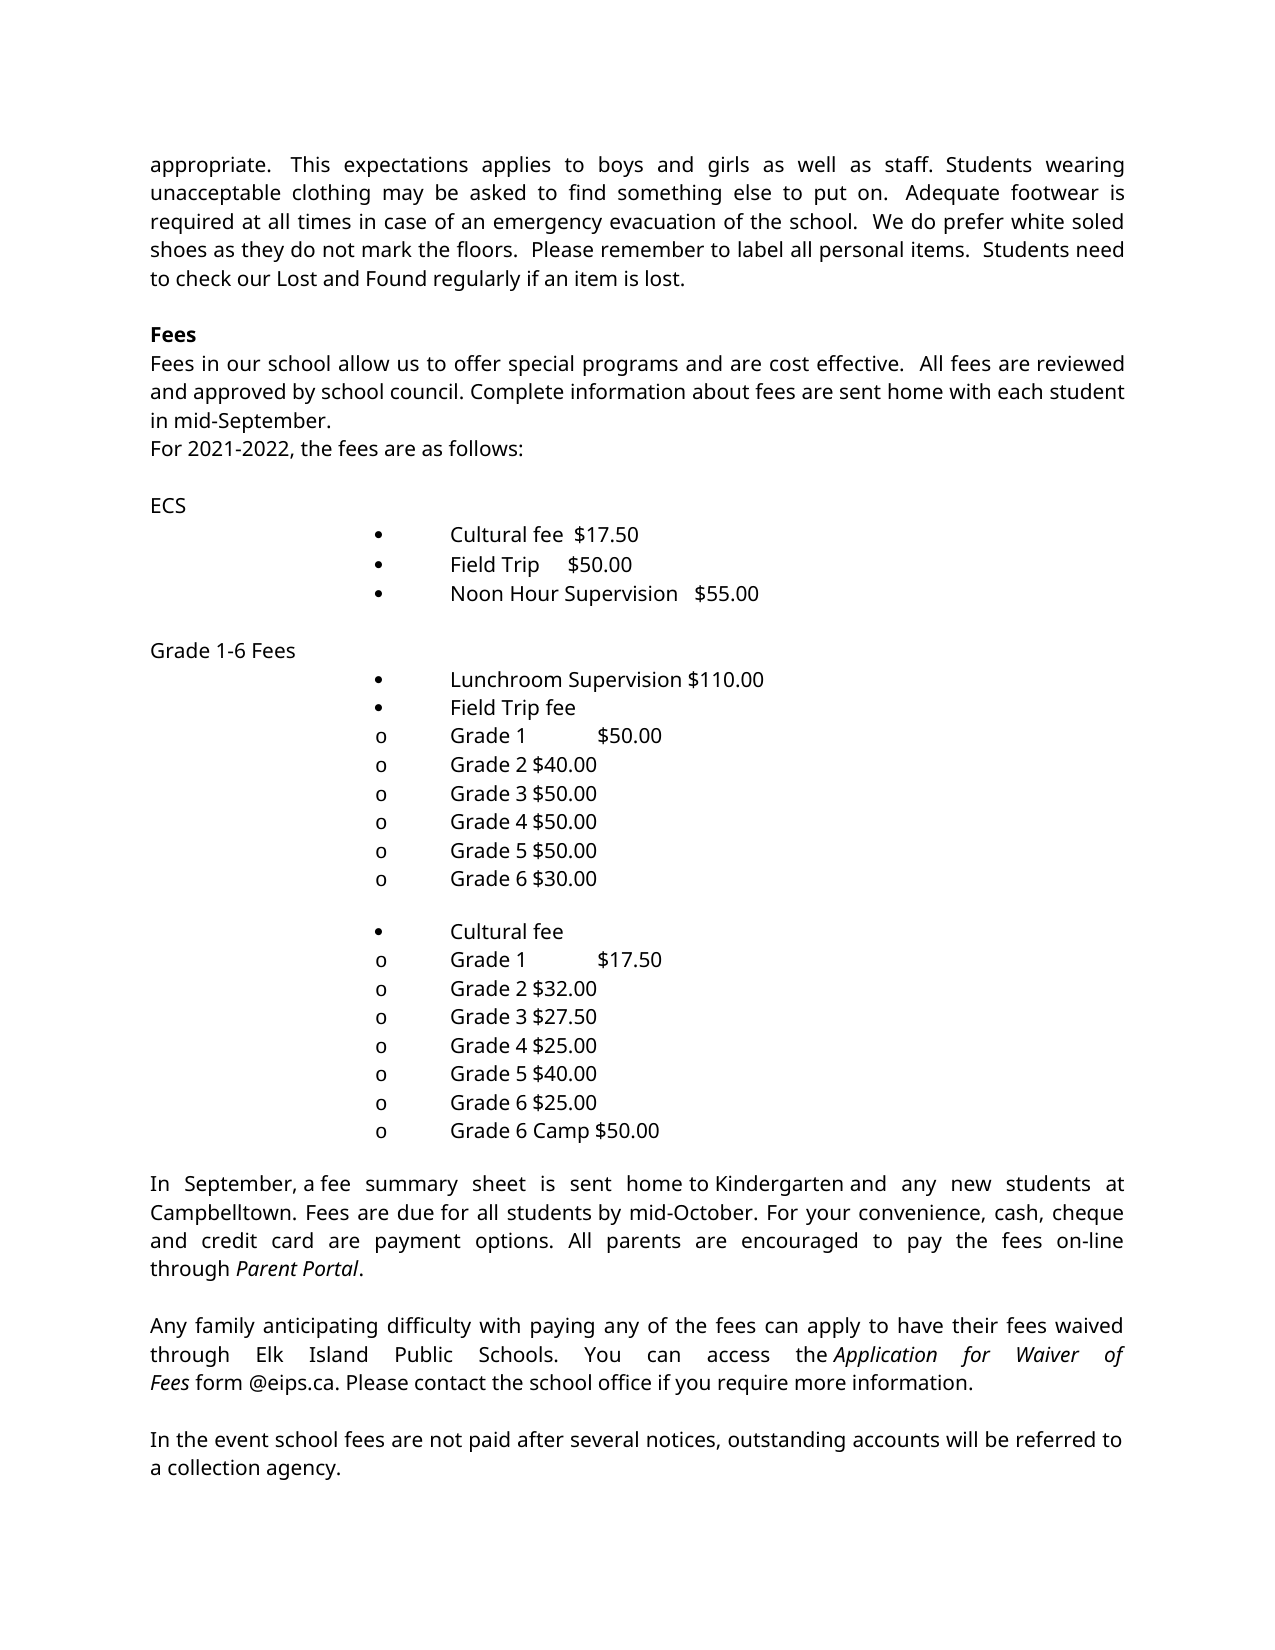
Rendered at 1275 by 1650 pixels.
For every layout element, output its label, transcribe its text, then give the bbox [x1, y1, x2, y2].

list Grade 6 Camp $50.00 [375, 1117, 1125, 1145]
list Cultural fee $17.50 [300, 520, 1125, 548]
list Grade 3 $27.50 [375, 1002, 1125, 1031]
text ECS [150, 491, 1125, 520]
list Grade 6 $30.00 [375, 864, 1125, 893]
list Grade 6 $25.00 [375, 1088, 1125, 1117]
list Grade 4 $50.00 [375, 807, 1125, 836]
text Grade 1-6 Fees [150, 636, 1125, 665]
list Grade 2 $40.00 [375, 750, 1125, 779]
list Grade 1 $50.00 [375, 722, 1125, 750]
text Fees in our school allow us to offer special programs and are cost effective. All fees are reviewed and approved by school council. Complete information about fees are sent home with each student in mid-September. [150, 349, 1125, 434]
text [150, 150, 1125, 292]
list Field Trip $50.00 [300, 548, 1125, 579]
list Grade 2 $32.00 [375, 974, 1125, 1002]
list Grade 5 $50.00 [375, 836, 1125, 864]
text For 2021-2022, the fees are as follows: [150, 434, 1125, 463]
list Grade 4 $25.00 [375, 1031, 1125, 1059]
text In September, a fee summary sheet is sent home to Kindergarten and any new students at Campbelltown. Fees are due for all students by mid-October. For your convenience, cash, cheque and credit card are payment options. All parents are encouraged to pay the fees on-line through Parent Portal. [150, 1169, 1125, 1283]
text In the event school fees are not paid after several notices, outstanding accounts will be referred to a collection agency. [150, 1425, 1125, 1482]
list Grade 1 $17.50 [375, 945, 1125, 974]
list Noon Hour Supervision $55.00 [300, 579, 1125, 608]
list Lunchroom Supervision $110.00 [300, 665, 1125, 693]
text Any family anticipating difficulty with paying any of the fees can apply to have their fees waived through Elk Island Public Schools. You can access the Application for Waiver of Fees form @eips.ca. Please contact the school office if you require more information. [150, 1311, 1125, 1397]
list Grade 5 $40.00 [375, 1059, 1125, 1088]
text Fees [150, 321, 1125, 349]
list Grade 3 $50.00 [375, 779, 1125, 807]
list Cultural fee [300, 917, 1125, 945]
list Field Trip fee [300, 693, 1125, 722]
